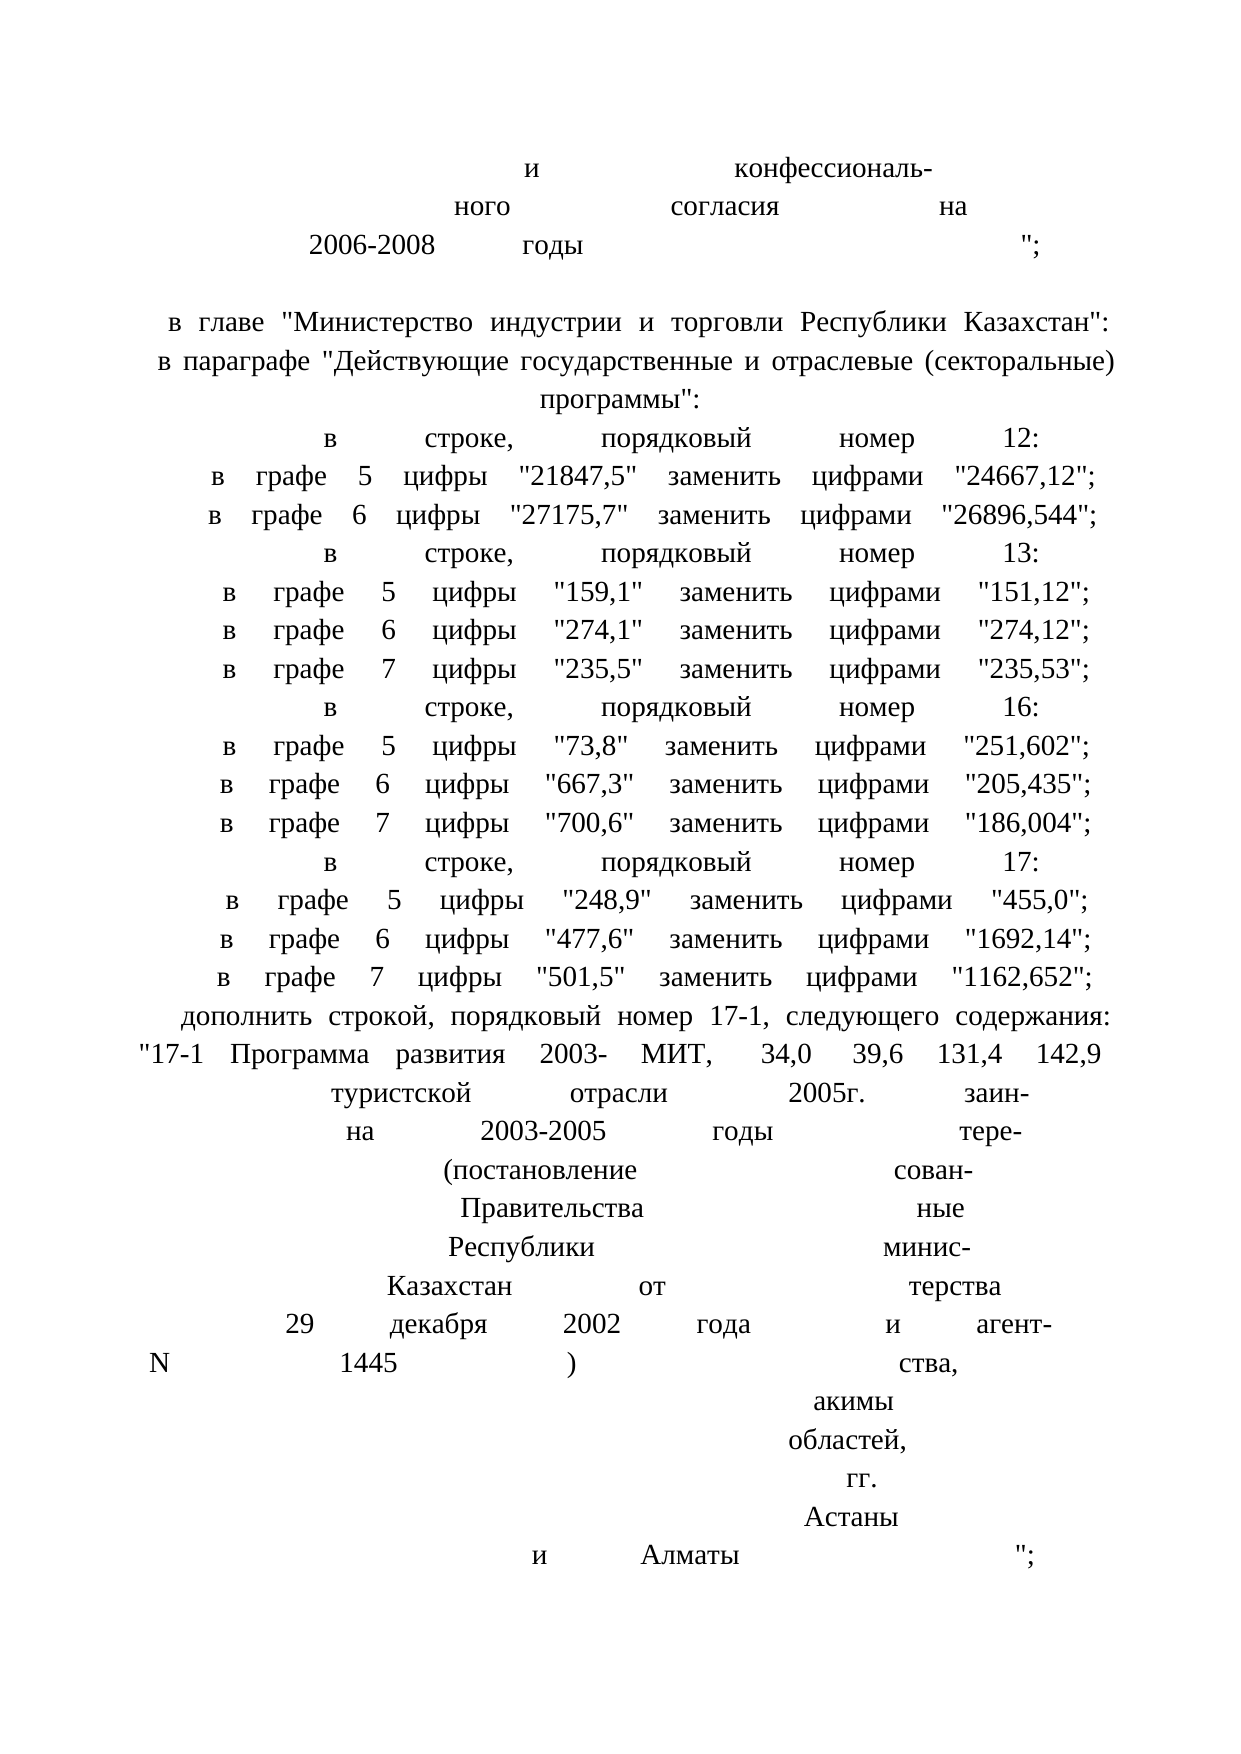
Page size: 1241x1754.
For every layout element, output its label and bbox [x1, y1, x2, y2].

text [112, 150, 1128, 1571]
